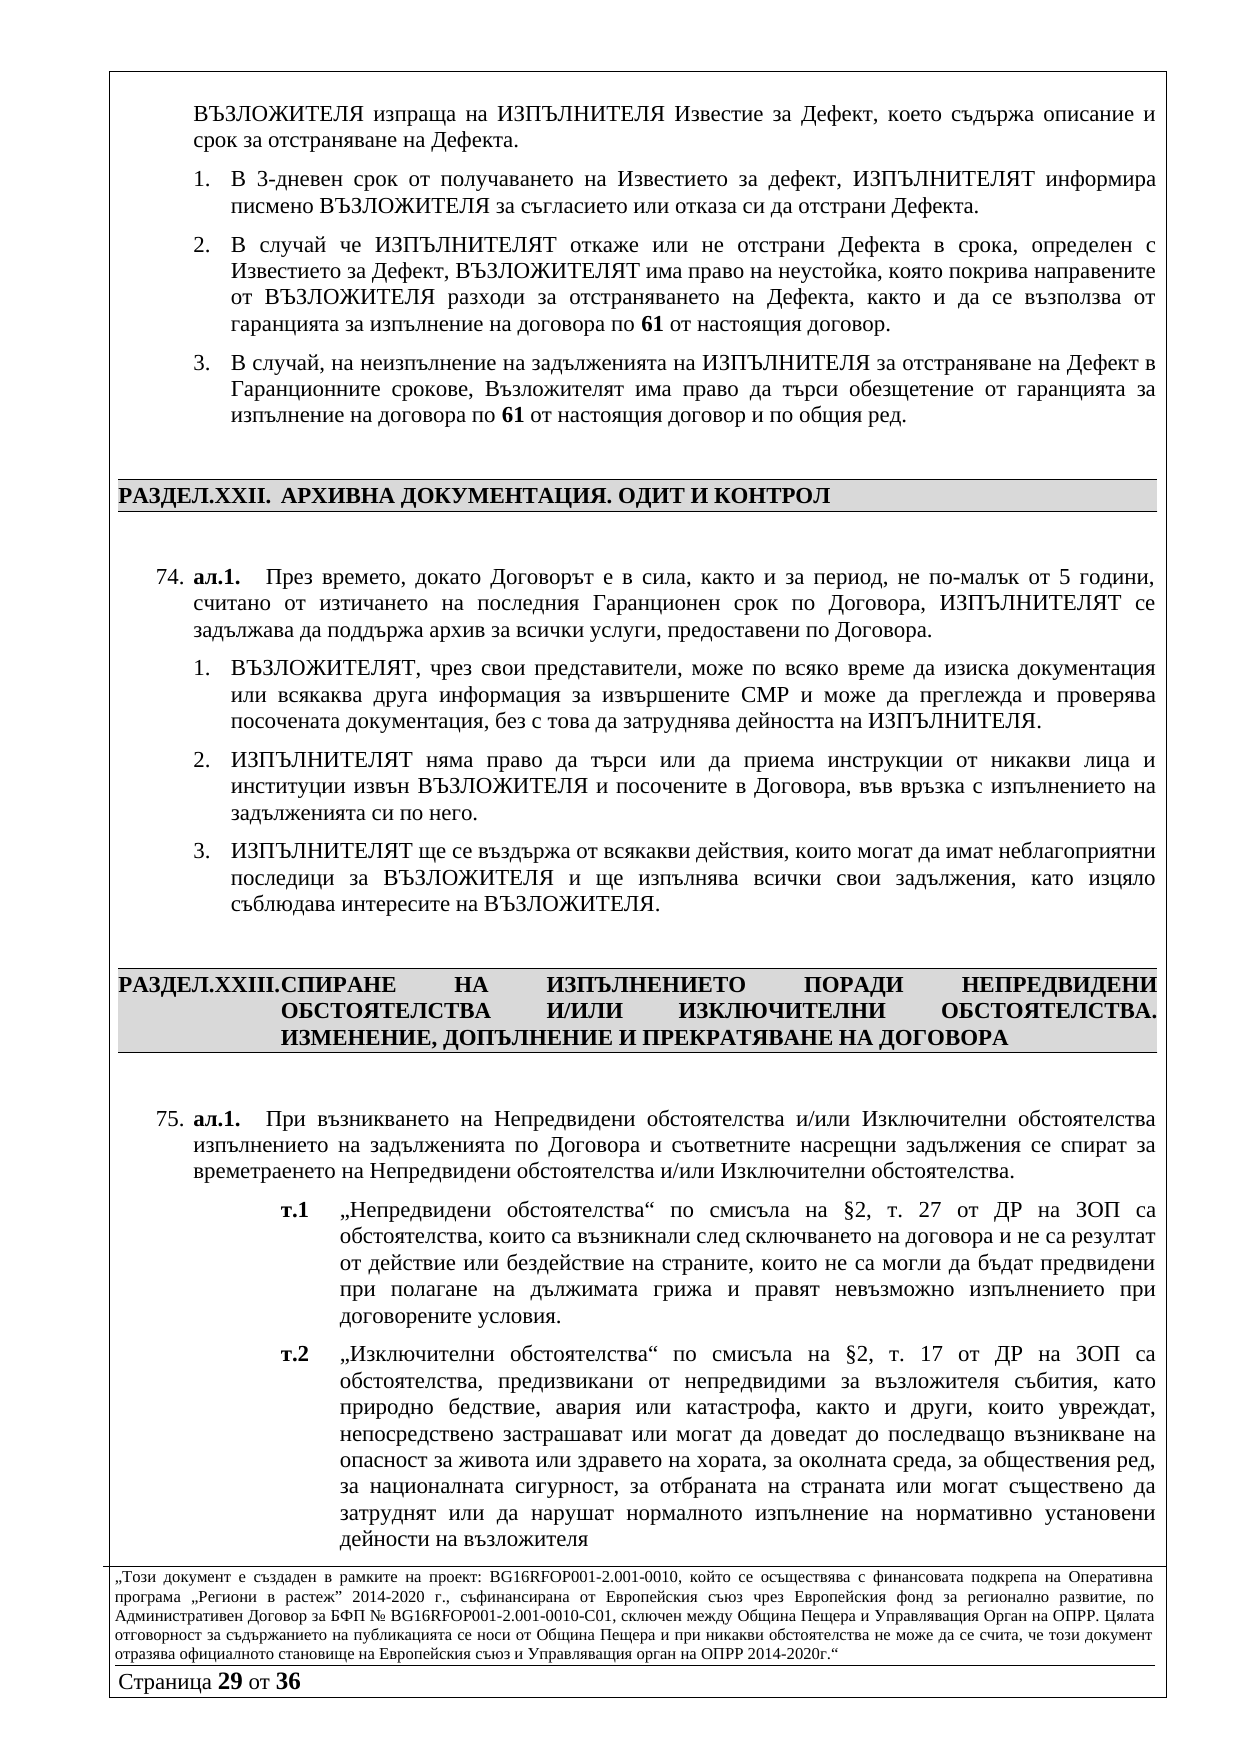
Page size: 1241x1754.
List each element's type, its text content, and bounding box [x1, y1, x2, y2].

text ИЗПЪЛНИТЕЛЯТ няма право да търси или да приема инструкции от никакви лица и институции извън ВЪЗЛОЖИТЕЛЯ и посочените в Договора, във връзка с изпълнението на задълженията си по него. [193, 746, 1157, 825]
text В случай че ИЗПЪЛНИТЕЛЯТ откаже или не отстрани Дефекта в срока, определен с Известието за Дефект, ВЪЗЛОЖИТЕЛЯТ има право на неустойка, която покрива направените от ВЪЗЛОЖИТЕЛЯ разходи за отстраняването на Дефекта, както и да се възползва от гаранцията за изпълнение на договора по Чл.61 от настоящия договор. [193, 231, 1157, 336]
text ал.1. През времето, докато Договорът е в сила, както и за период, не по-малък от 5 години, считано от изтичането на последния Гаранционен срок по Договора, ИЗПЪЛНИТЕЛЯТ се задължава да поддържа архив за всички услуги, предоставени по Договора. [156, 563, 1157, 642]
text В 3-дневен срок от получаването на Известието за дефект, ИЗПЪЛНИТЕЛЯТ информира писмено ВЪЗЛОЖИТЕЛЯ за съгласието или отказа си да отстрани Дефекта. [193, 165, 1157, 218]
text ал.1. При възникването на Непредвидени обстоятелства и/или Изключителни обстоятелства изпълнението на задълженията по Договора и съответните насрещни задължения се спират за времетраенето на Непредвидени обстоятелства и/или Изключителни обстоятелства. [156, 1105, 1157, 1184]
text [156, 100, 1157, 153]
text АРХИВНА ДОКУМЕНТАЦИЯ. ОДИТ И КОНТРОЛ [118, 480, 1157, 511]
text ИЗПЪЛНИТЕЛЯТ ще се въздържа от всякакви действия, които могат да имат неблагоприятни последици за ВЪЗЛОЖИТЕЛЯ и ще изпълнява всички свои задължения, като изцяло съблюдава интересите на ВЪЗЛОЖИТЕЛЯ. [193, 838, 1157, 917]
list „Непредвидени обстоятелства“ по смисъла на §2, т. 27 от ДР на ЗОП са обстоятелства, които са възникнали след сключването на договора и не са резултат от действие или бездействие на страните, които не са могли да бъдат предвидени при полагане на дължимата грижа и правят невъзможно изпълнението при договорените условия. [281, 1196, 1157, 1328]
text ВЪЗЛОЖИТЕЛЯТ, чрез свои представители, може по всяко време да изиска документация или всякаква друга информация за извършените СМР и може да преглежда и проверява посочената документация, без с това да затруднява дейността на ИЗПЪЛНИТЕЛЯ. [193, 654, 1157, 733]
text В случай, на неизпълнение на задълженията на ИЗПЪЛНИТЕЛЯ за отстраняване на Дефект в Гаранционните срокове, Възложителят има право да търси обезщетение от гаранцията за изпълнение на договора по Чл.61 от настоящия договор и по общия ред. [193, 348, 1157, 428]
list „Изключителни обстоятелства“ по смисъла на §2, т. 17 от ДР на ЗОП са обстоятелства, предизвикани от непредвидими за възложителя събития, като природно бедствие, авария или катастрофа, както и други, които увреждат, непосредствено застрашават или могат да доведат до последващо възникване на опасност за живота или здравето на хората, за околната среда, за обществения ред, за националната сигурност, за отбраната на страната или могат съществено да затруднят или да нарушат нормалното изпълнение на нормативно установени дейности на възложителя [281, 1341, 1157, 1551]
text СПИРАНЕ НА ИЗПЪЛНЕНИЕТО ПОРАДИ НЕПРЕДВИДЕНИ ОБСТОЯТЕЛСТВА И/ИЛИ ИЗКЛЮЧИТЕЛНИ ОБСТОЯТЕЛСТВА. ИЗМЕНЕНИЕ, ДОПЪЛНЕНИЕ И ПРЕКРАТЯВАНЕ НА ДОГОВОРА [118, 969, 1157, 1052]
